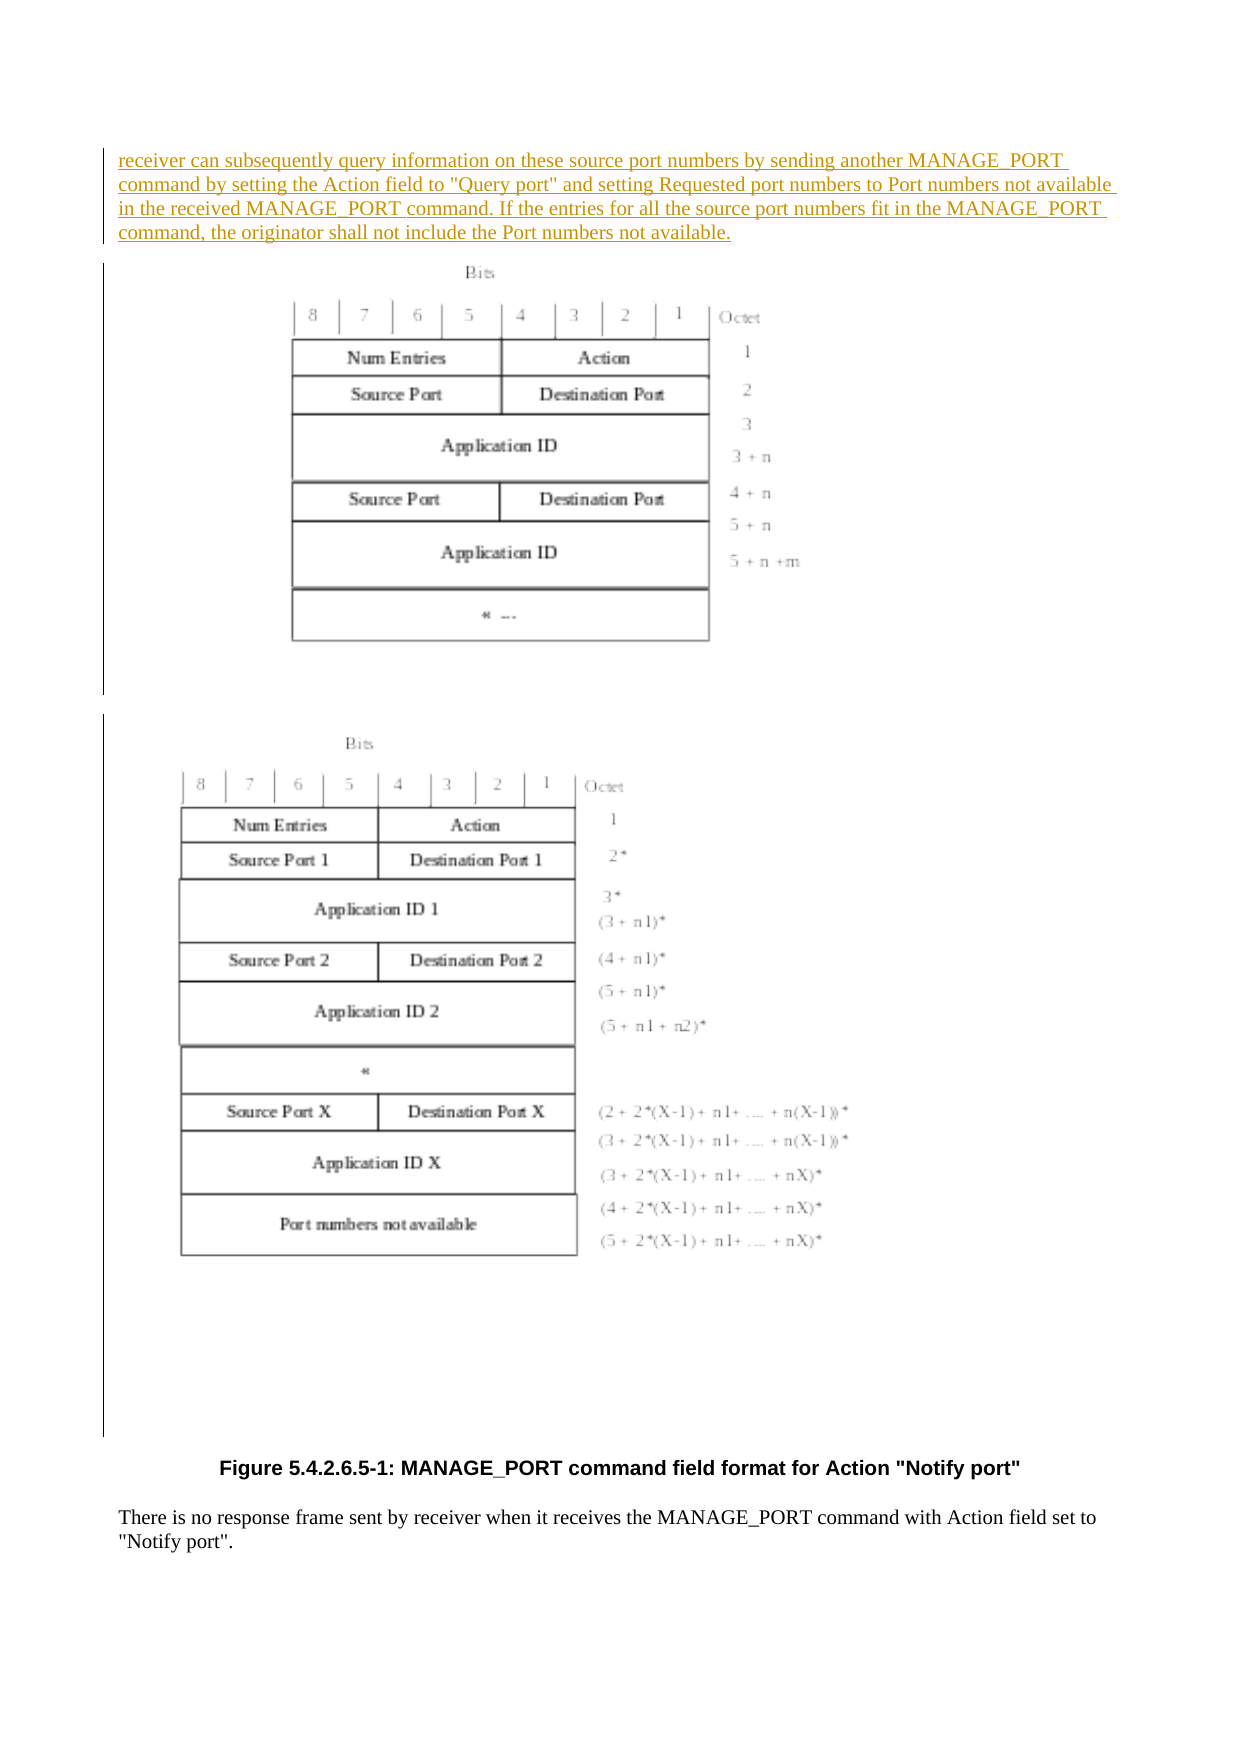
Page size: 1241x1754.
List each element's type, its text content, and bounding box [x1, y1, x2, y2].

text Figure 5.4.2.6.5-1: MANAGE_PORT command field format for Action "Notify port" [118, 1456, 1122, 1480]
text There is no response frame sent by receiver when it receives the MANAGE_PORT command with Action field set to "Notify port". [118, 1505, 1122, 1553]
